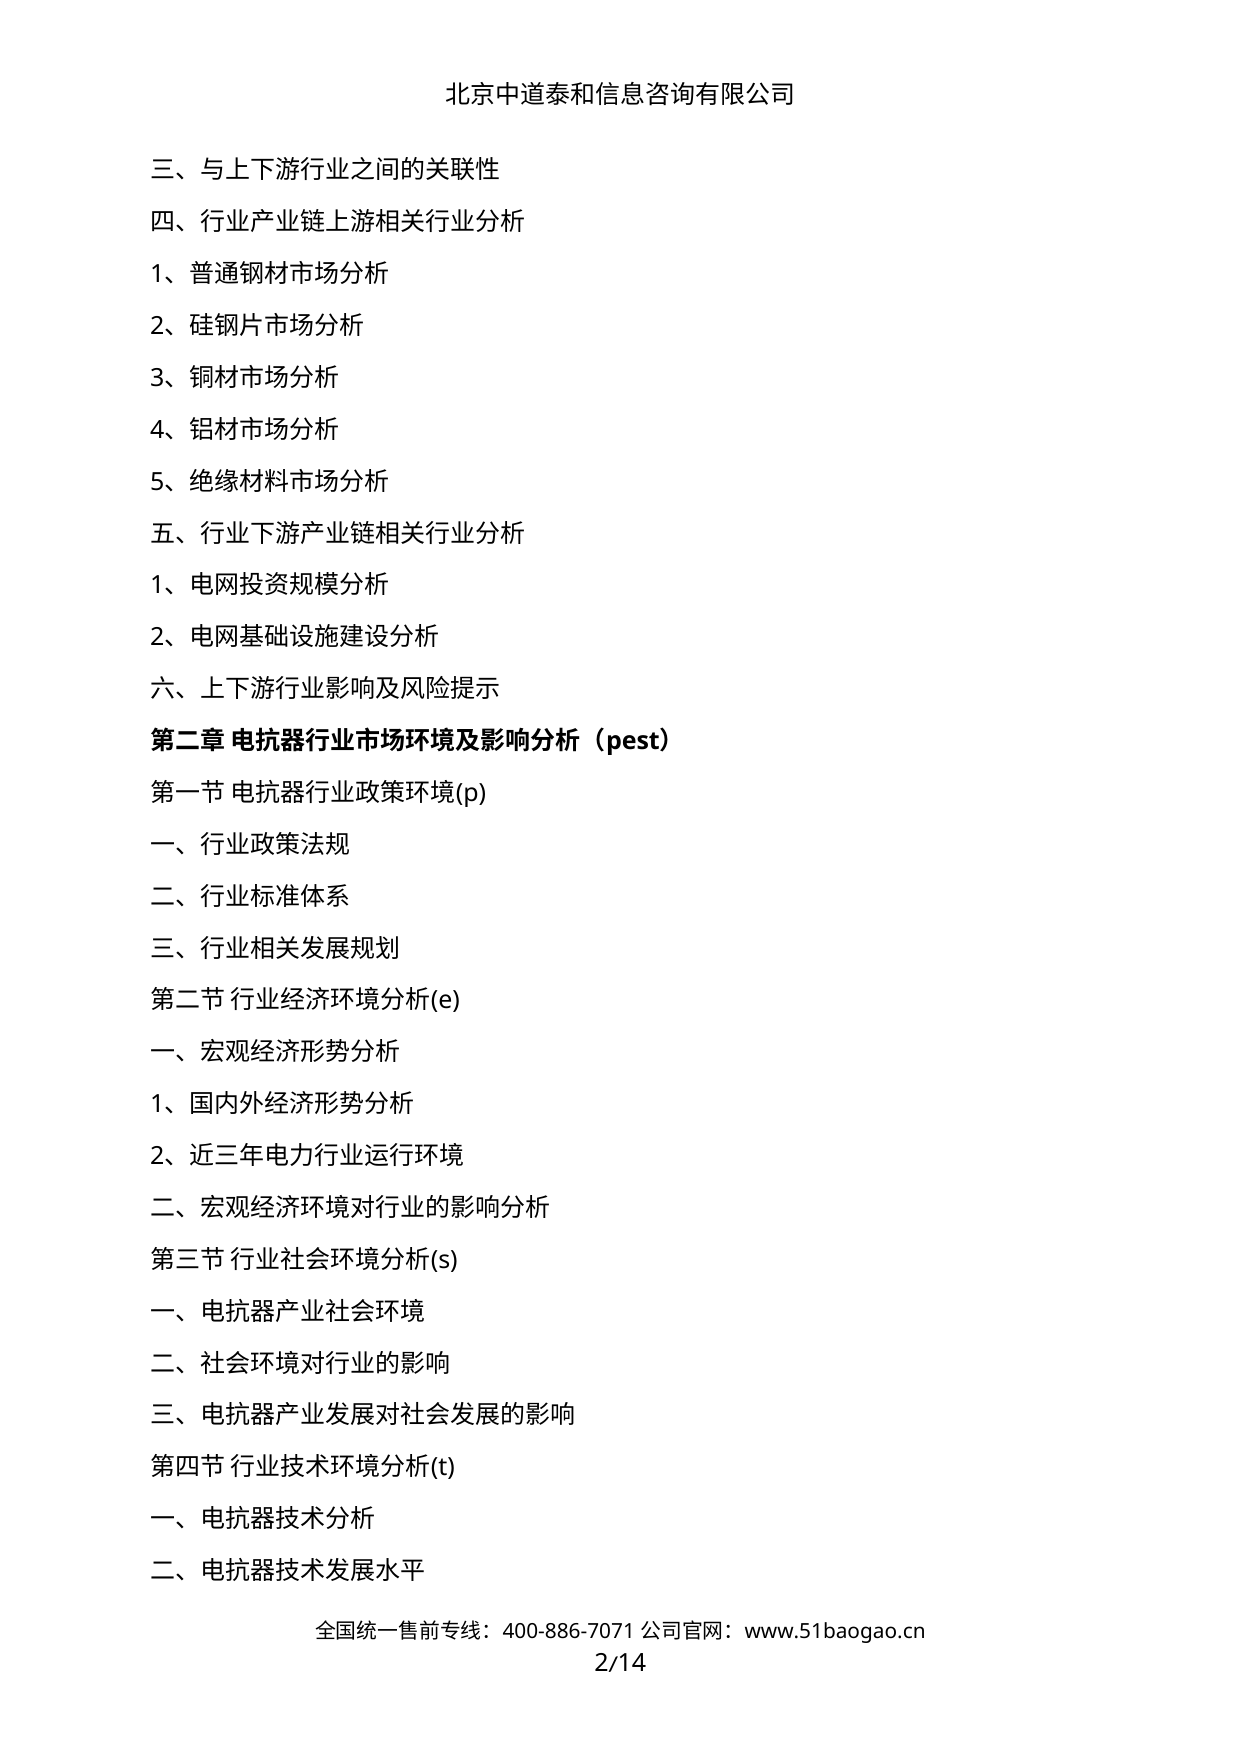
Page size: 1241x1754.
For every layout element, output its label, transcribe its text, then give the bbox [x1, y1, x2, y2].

text 2、电网基础设施建设分析 [150, 617, 1090, 653]
text 第四节 行业技术环境分析(t) [150, 1447, 1090, 1483]
text 1、普通钢材市场分析 [150, 254, 1090, 290]
text 2、近三年电力行业运行环境 [150, 1136, 1090, 1172]
text 三、行业相关发展规划 [150, 928, 1090, 964]
text 五、行业下游产业链相关行业分析 [150, 513, 1090, 549]
text 二、社会环境对行业的影响 [150, 1343, 1090, 1379]
text 三、与上下游行业之间的关联性 [150, 150, 1090, 186]
text 一、行业政策法规 [150, 824, 1090, 861]
text 4、铝材市场分析 [150, 409, 1090, 446]
text 六、上下游行业影响及风险提示 [150, 669, 1090, 705]
text 一、宏观经济形势分析 [150, 1032, 1090, 1068]
text 第三节 行业社会环境分析(s) [150, 1239, 1090, 1276]
text 第一节 电抗器行业政策环境(p) [150, 772, 1090, 809]
text 三、电抗器产业发展对社会发展的影响 [150, 1395, 1090, 1431]
text 1、国内外经济形势分析 [150, 1084, 1090, 1120]
text 5、绝缘材料市场分析 [150, 461, 1090, 497]
text 二、行业标准体系 [150, 876, 1090, 912]
text 3、铜材市场分析 [150, 357, 1090, 394]
text 二、宏观经济环境对行业的影响分析 [150, 1187, 1090, 1224]
text 一、电抗器技术分析 [150, 1499, 1090, 1535]
text 四、行业产业链上游相关行业分析 [150, 202, 1090, 238]
text 1、电网投资规模分析 [150, 565, 1090, 601]
text 二、电抗器技术发展水平 [150, 1551, 1090, 1587]
text 一、电抗器产业社会环境 [150, 1291, 1090, 1327]
text 第二章 电抗器行业市场环境及影响分析（pest） [150, 721, 1090, 757]
text 2、硅钢片市场分析 [150, 306, 1090, 342]
text 第二节 行业经济环境分析(e) [150, 980, 1090, 1016]
